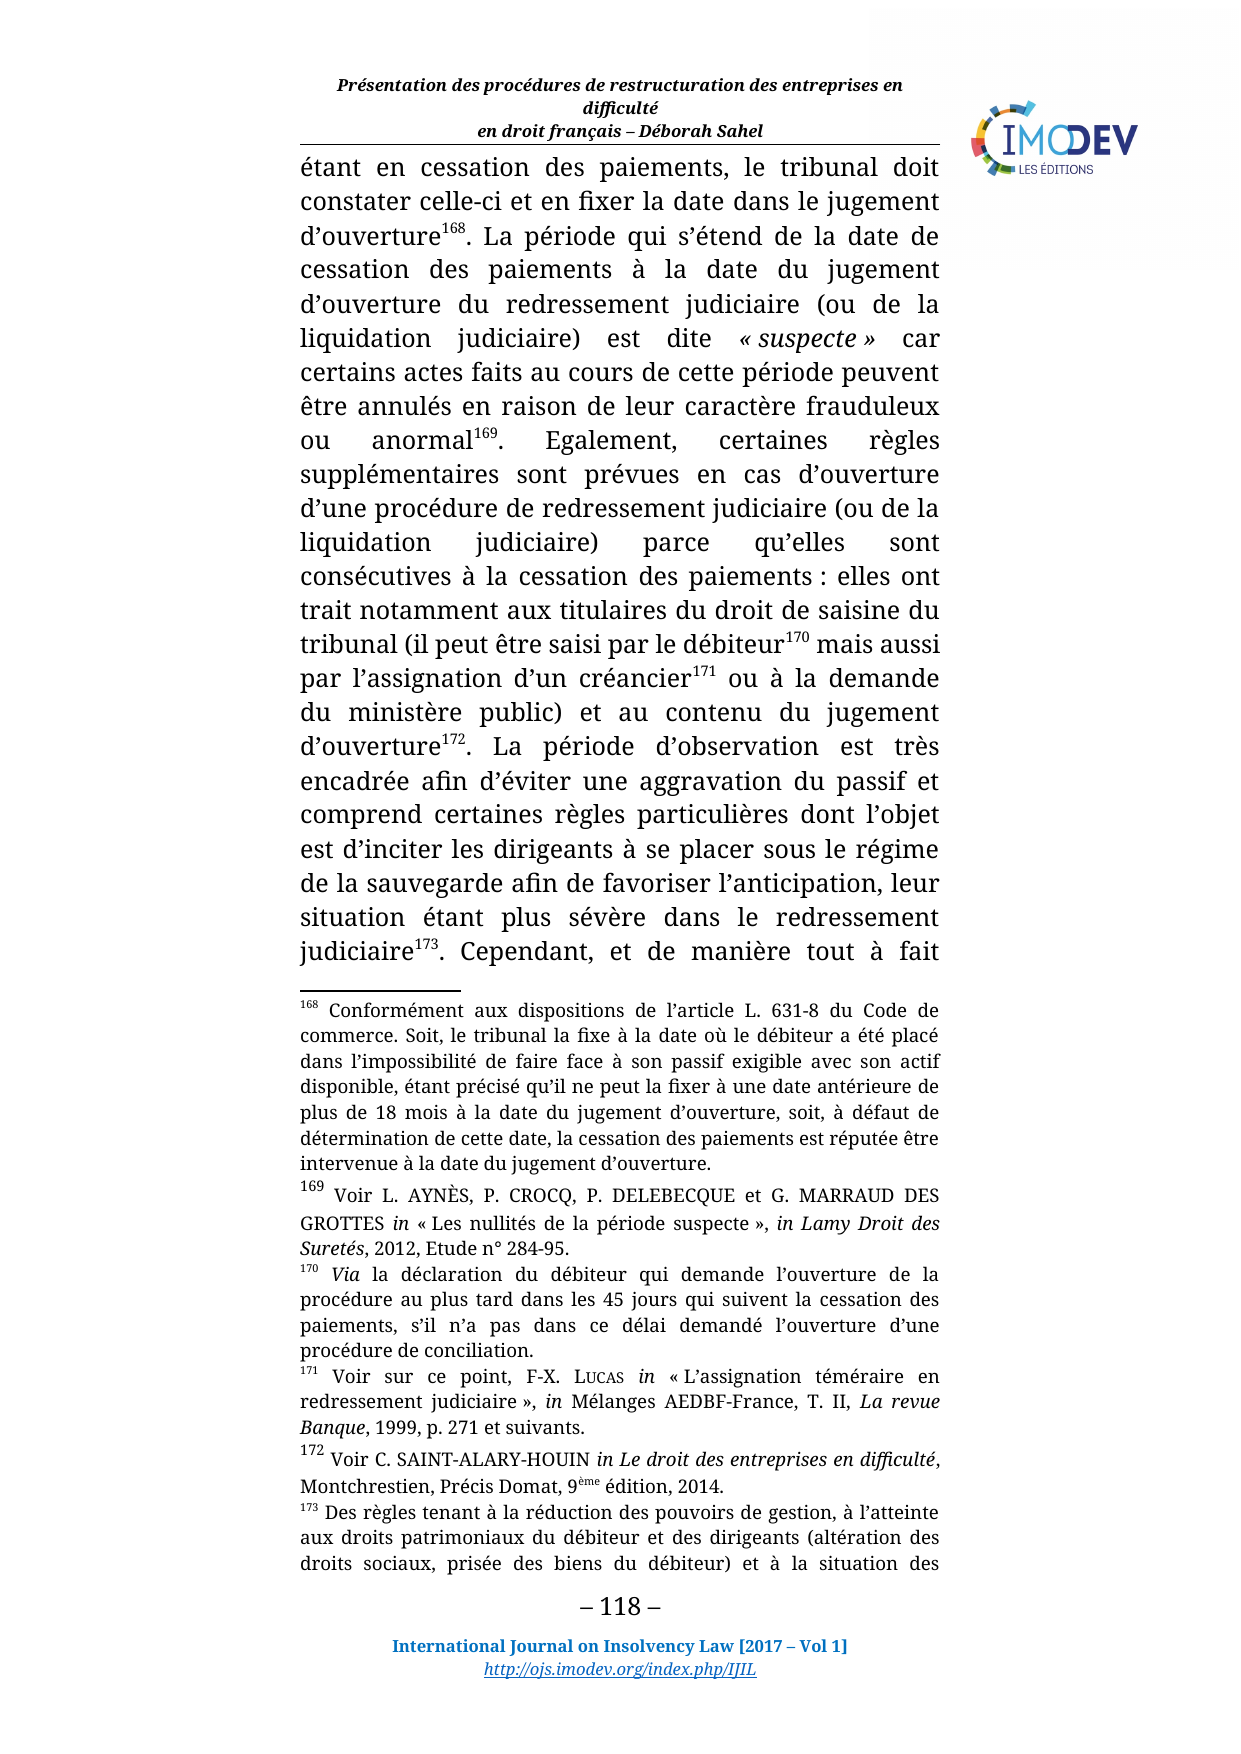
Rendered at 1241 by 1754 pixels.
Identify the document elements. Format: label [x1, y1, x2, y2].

text [300, 150, 940, 967]
picture [868, 8, 1240, 270]
